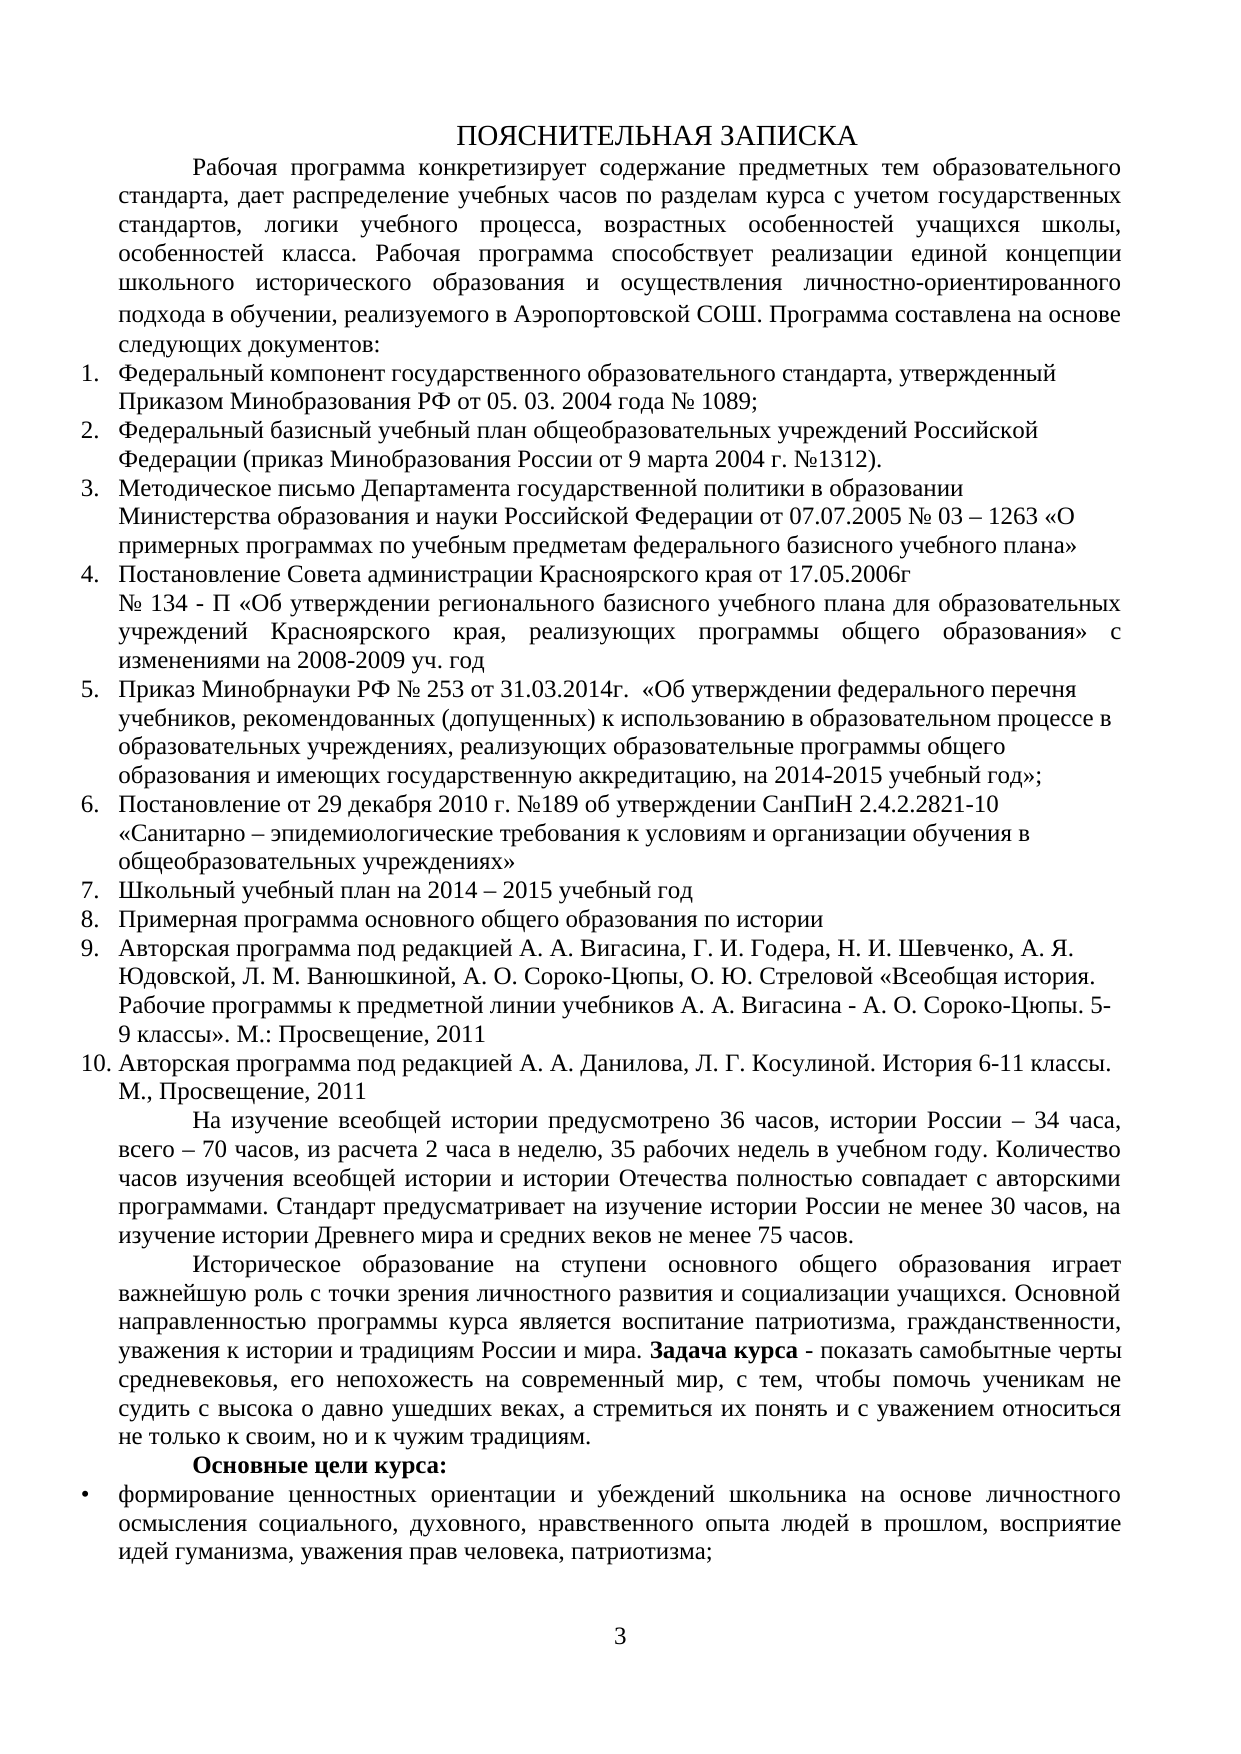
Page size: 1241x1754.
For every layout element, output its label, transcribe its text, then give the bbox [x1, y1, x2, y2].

list Авторская программа под редакцией А. А. Данилова, Л. Г. Косулиной. История 6-11 классы. М., Просвещение, 2011 [81, 1048, 1122, 1105]
list Авторская программа под редакцией А. А. Вигасина, Г. И. Годера, Н. И. Шевченко, А. Я. Юдовской, Л. М. Ванюшкиной, А. О. Сороко-Цюпы, О. Ю. Стреловой «Всеобщая история. Рабочие программы к предметной линии учебников А. А. Вигасина - А. О. Сороко-Цюпы. 5-9 классы». М.: Просвещение, 2011 [81, 933, 1122, 1048]
list Приказ Минобрнауки РФ № 253 от 31.03.2014г. «Об утверждении федерального перечня учебников, рекомендованных (допущенных) к использованию в образовательном процессе в образовательных учреждениях, реализующих образовательные программы общего образования и имеющих государственную аккредитацию, на 2014-2015 учебный год»; [81, 674, 1122, 789]
list Постановление от 29 декабря 2010 г. №189 об утверждении СанПиН 2.4.2.2821-10 «Санитарно – эпидемиологические требования к условиям и организации обучения в общеобразовательных учреждениях» [81, 789, 1122, 875]
list Методическое письмо Департамента государственной политики в образовании Министерства образования и науки Российской Федерации от 07.07.2005 № 03 – 1263 «О примерных программах по учебным предметам федерального базисного учебного плана» [81, 473, 1122, 559]
list формирование ценностных ориентации и убеждений школьника на основе личностного осмысления социального, духовного, нравственного опыта людей в прошлом, восприятие идей гуманизма, уважения прав человека, патриотизма; [81, 1479, 1122, 1565]
text Основные цели курса: [118, 1450, 1122, 1479]
text № 134 - П «Об утверждении регионального базисного учебного плана для образовательных учреждений Красноярского края, реализующих программы общего образования» с изменениями на 2008-2009 уч. год [118, 588, 1122, 674]
list Постановление Совета администрации Красноярского края от 17.05.2006г [81, 559, 1122, 588]
text ПОЯСНИТЕЛЬНАЯ ЗАПИСКА [118, 118, 1122, 152]
text Историческое образование на ступени основного общего образования играет важнейшую роль с точки зрения личностного развития и социализации учащихся. Основной направленностью программы курса является воспитание патриотизма, гражданственности, уважения к истории и традициям России и мира. Задача курса - показать самобытные черты средневековья, его непохожесть на современный мир, с тем, чтобы помочь ученикам не судить с высока о давно ушедших веках, а стремиться их понять и с уважением относиться не только к своим, но и к чужим традициям. [118, 1249, 1122, 1450]
text Рабочая программа конкретизирует содержание предметных тем образовательного стандарта, дает распределение учебных часов по разделам курса с учетом государственных стандартов, логики учебного процесса, возрастных особенностей учащихся школы, особенностей класса. Рабочая программа способствует реализации единой концепции школьного исторического образования и осуществления личностно-ориентированного подхода в обучении, реализуемого в Аэропортовской СОШ. Программа составлена на основе следующих документов: [118, 152, 1122, 358]
list Федеральный базисный учебный план общеобразовательных учреждений Российской Федерации (приказ Минобразования России от 9 марта 2004 г. №1312). [81, 415, 1122, 473]
list Примерная программа основного общего образования по истории [81, 904, 1122, 933]
list Школьный учебный план на 2014 – 2015 учебный год [81, 875, 1122, 904]
list Федеральный компонент государственного образовательного стандарта, утвержденный Приказом Минобразования РФ от 05. 03. 2004 года № 1089; [81, 358, 1122, 415]
text На изучение всеобщей истории предусмотрено 36 часов, истории России – 34 часа, всего – 70 часов, из расчета 2 часа в неделю, 35 рабочих недель в учебном году. Количество часов изучения всеобщей истории и истории Отечества полностью совпадает с авторскими программами. Стандарт предусматривает на изучение истории России не менее 30 часов, на изучение истории Древнего мира и средних веков не менее 75 часов. [118, 1105, 1122, 1249]
